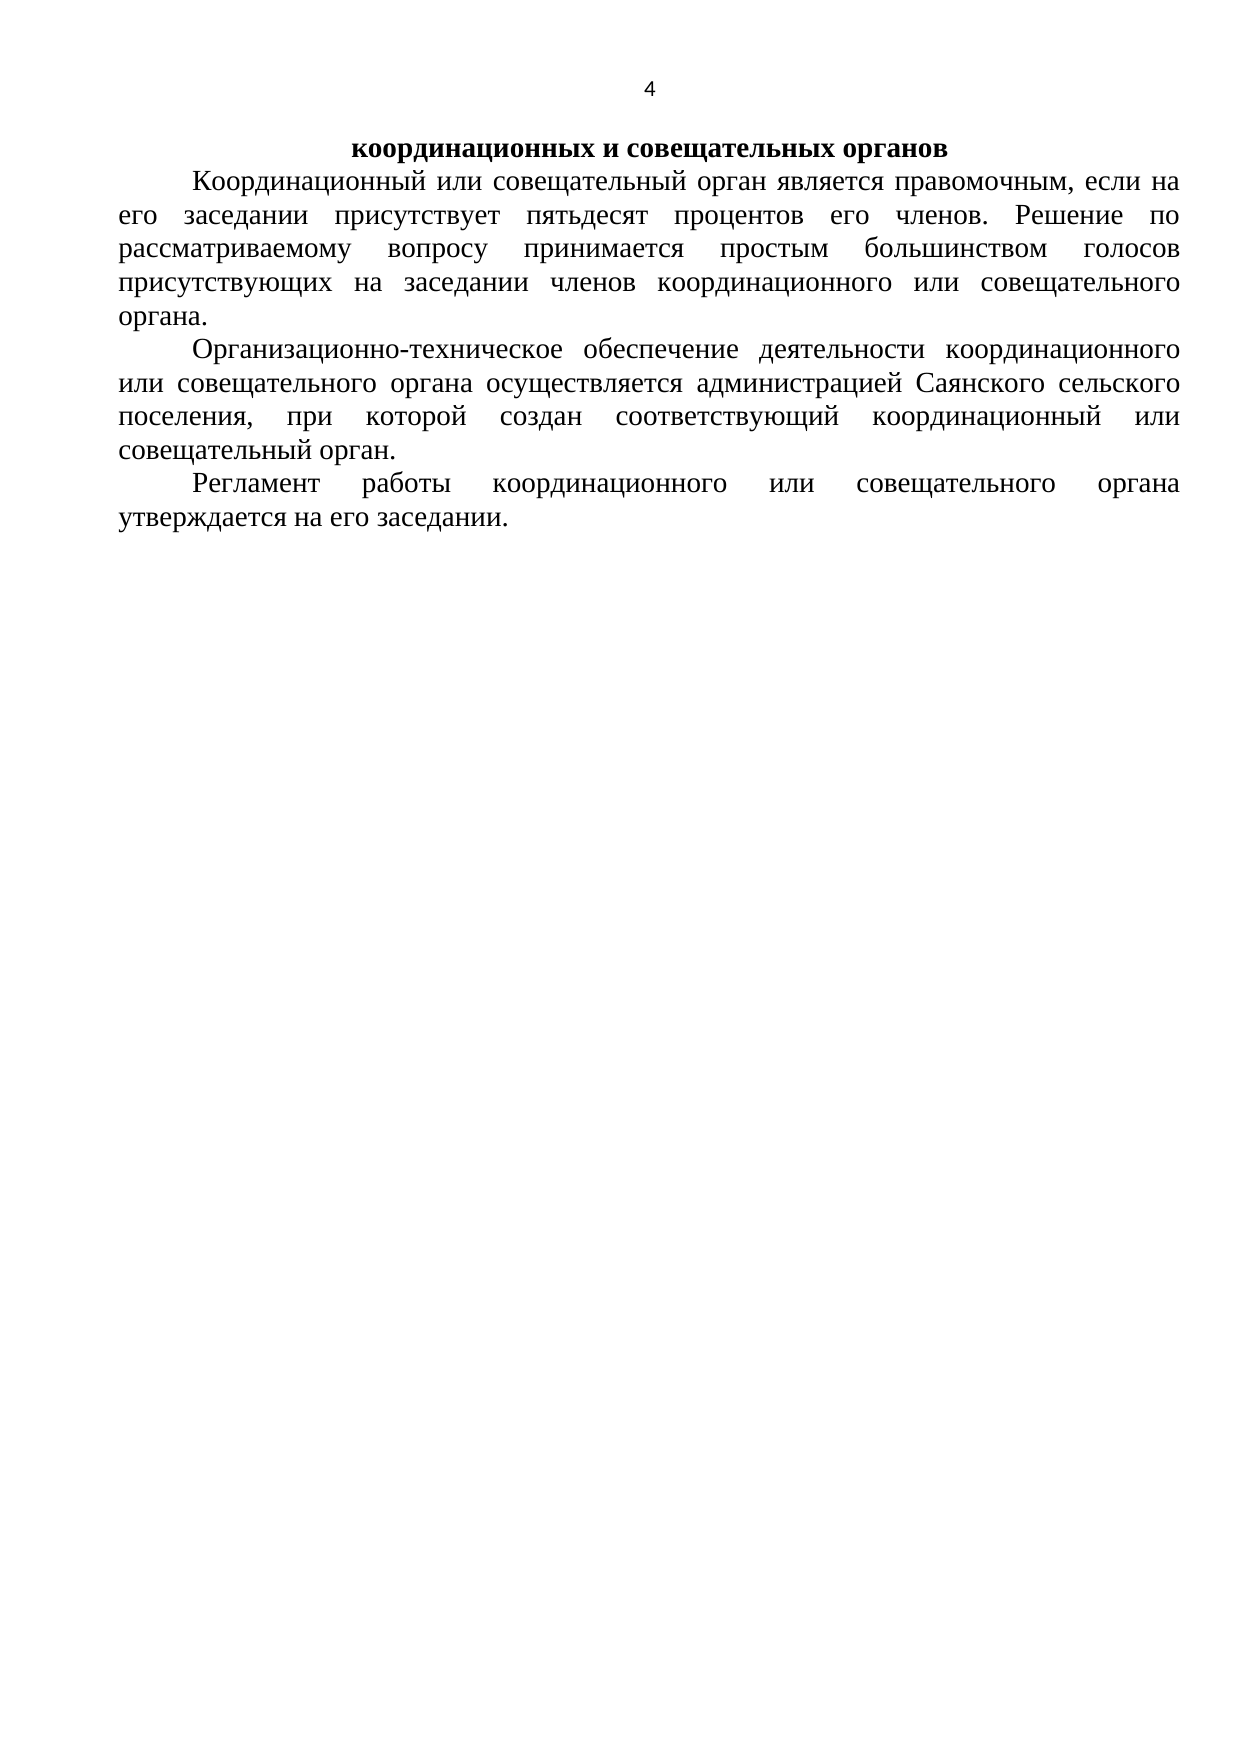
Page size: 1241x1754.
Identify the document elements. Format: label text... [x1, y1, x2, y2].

text Организационно-техническое обеспечение деятельности координационного или совещательного органа осуществляется администрацией Саянского сельского поселения, при которой создан соответствующий координационный или совещательный орган. [118, 331, 1181, 465]
text Регламент работы координационного или совещательного органа утверждается на его заседании. [118, 465, 1181, 532]
text Координационный или совещательный орган является правомочным, если на его заседании присутствует пятьдесят процентов его членов. Решение по рассматриваемому вопросу принимается простым большинством голосов присутствующих на заседании членов координационного или совещательного органа. [118, 163, 1181, 331]
text координационных и совещательных органов [118, 130, 1181, 163]
